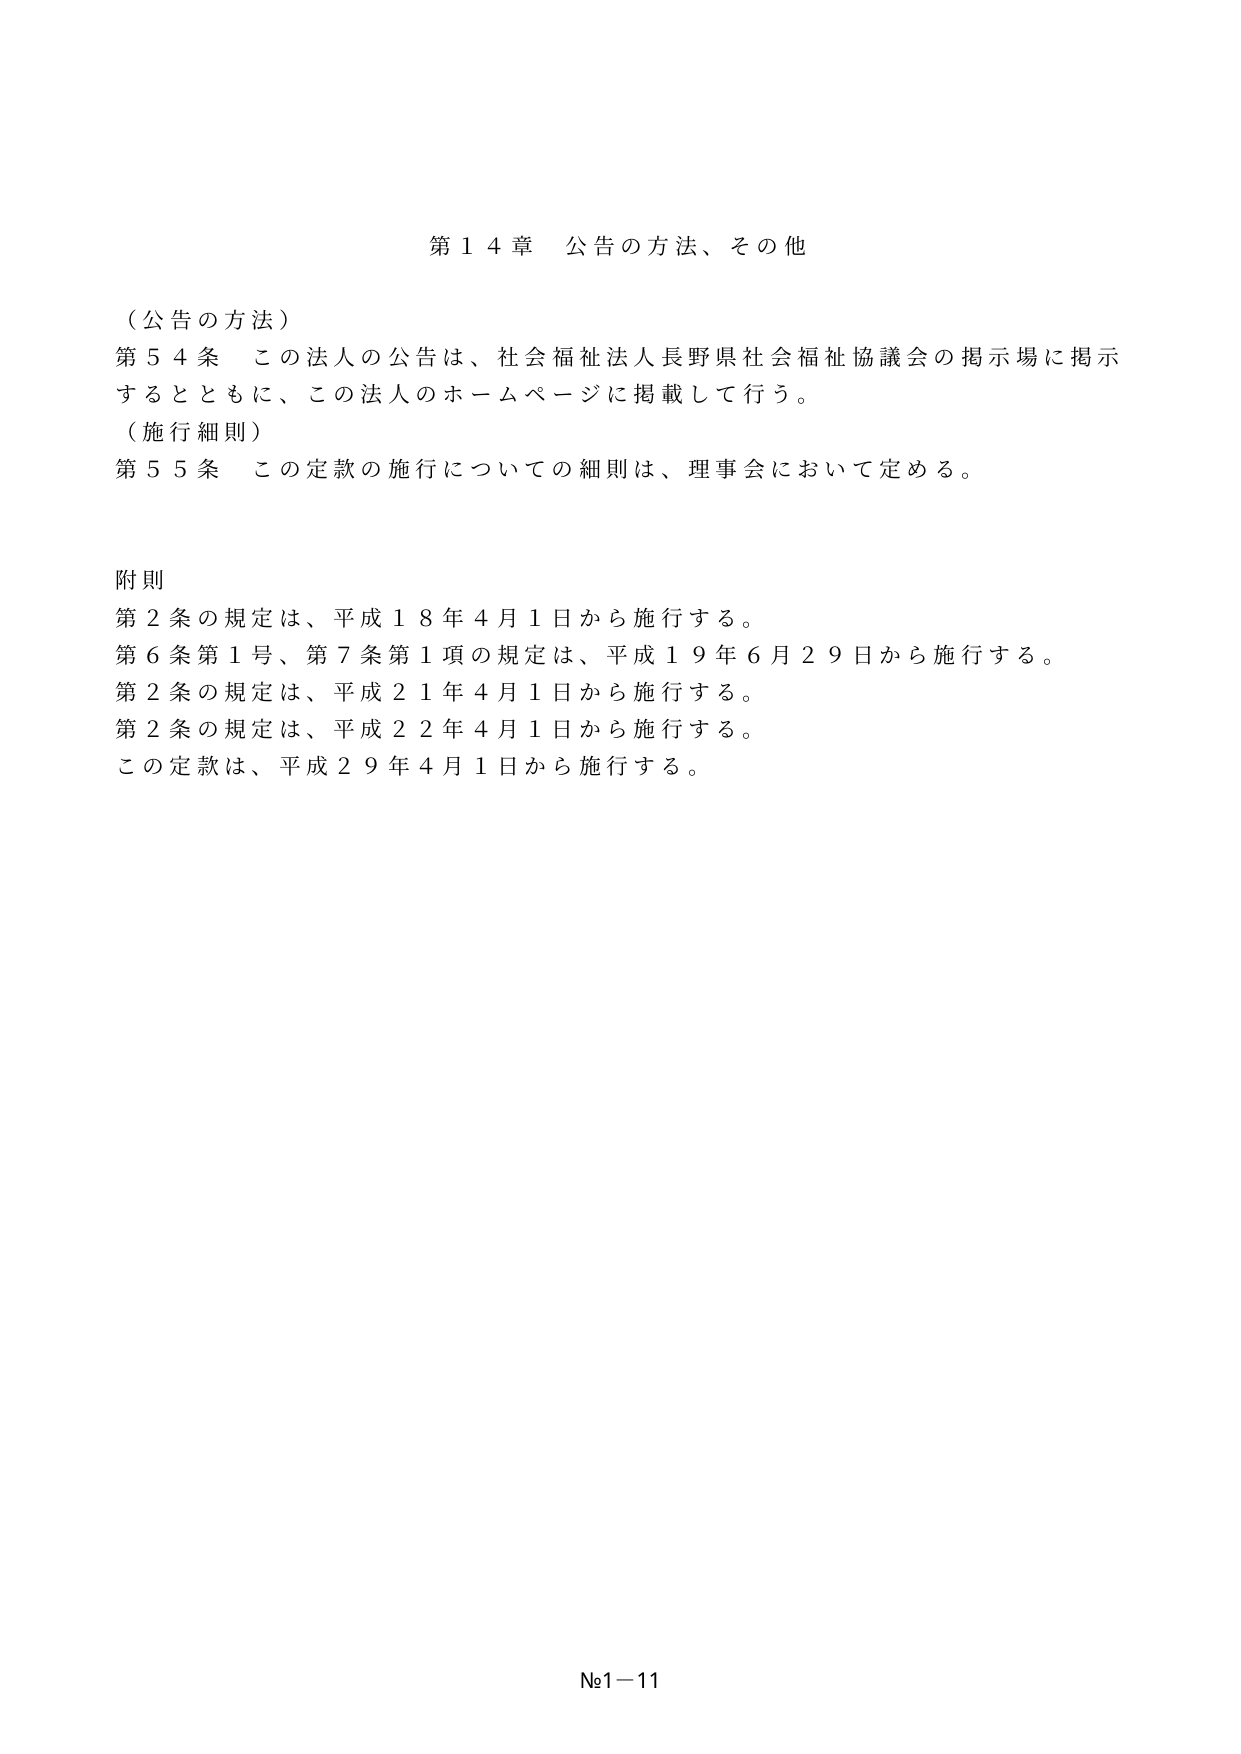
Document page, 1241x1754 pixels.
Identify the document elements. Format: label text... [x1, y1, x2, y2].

text 第６条第１号、第７条第１項の規定は、平成１９年６月２９日から施行する。 [115, 635, 1125, 672]
text 第２条の規定は、平成２１年４月１日から施行する。 [115, 672, 1125, 709]
text 第２条の規定は、平成２２年４月１日から施行する。 [115, 709, 1125, 747]
text 第１４章 公告の方法、その他 [115, 226, 1125, 263]
text （施行細則） [115, 412, 1125, 449]
text 第５４条 この法人の公告は、社会福祉法人長野県社会福祉協議会の掲示場に掲示するとともに、この法人のホームページに掲載して行う。 [115, 338, 1125, 412]
text 第２条の規定は、平成１８年４月１日から施行する。 [115, 598, 1125, 635]
text （公告の方法） [115, 301, 1125, 338]
text この定款は、平成２９年４月１日から施行する。 [115, 747, 1125, 784]
text 附則 [115, 561, 1125, 598]
text 第５５条 この定款の施行についての細則は、理事会において定める。 [115, 449, 1125, 486]
